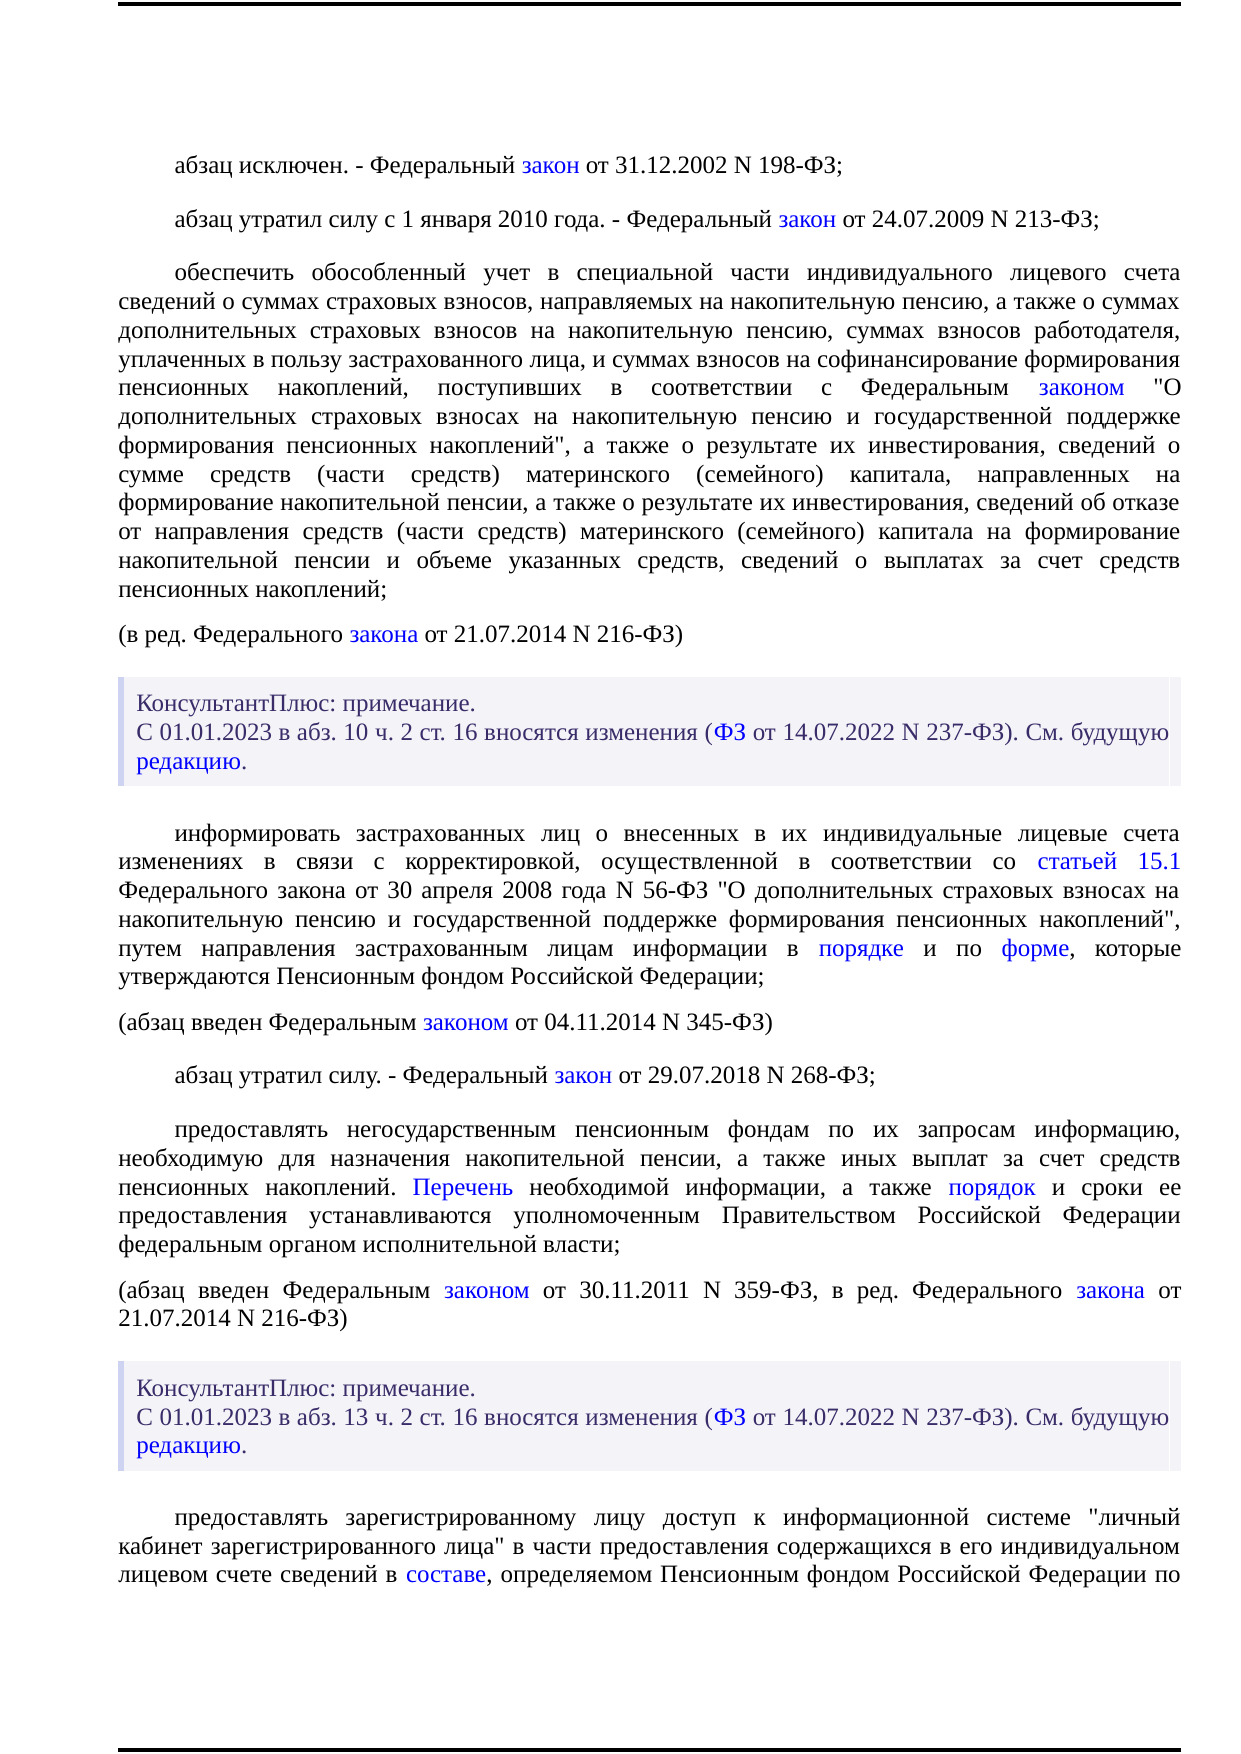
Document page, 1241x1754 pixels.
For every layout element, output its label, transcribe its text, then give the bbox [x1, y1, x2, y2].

table_header [1170, 677, 1181, 786]
table_header КонсультантПлюс: примечание. С 01.01.2023 в абз. 13 ч. 2 ст. 16 вносятся изменения (ФЗ от 14.07.2022 N 237-ФЗ). См. будущую редакцию. [136, 1361, 1169, 1471]
text абзац утратил силу с 1 января 2010 года. - Федеральный закон от 24.07.2009 N 213-ФЗ; [118, 204, 1181, 232]
text информировать застрахованных лиц о внесенных в их индивидуальные лицевые счета изменениях в связи с корректировкой, осуществленной в соответствии со статьей 15.1 Федерального закона от 30 апреля 2008 года N 56-ФЗ "О дополнительных страховых взносах на накопительную пенсию и государственной поддержке формирования пенсионных накоплений", путем направления застрахованным лицам информации в порядке и по форме, которые утверждаются Пенсионным фондом Российской Федерации; [118, 818, 1181, 990]
table_header [124, 677, 136, 786]
text абзац исключен. - Федеральный закон от 31.12.2002 N 198-ФЗ; [118, 150, 1181, 179]
text (в ред. Федерального закона от 21.07.2014 N 216-ФЗ) [118, 619, 1181, 648]
text (абзац введен Федеральным законом от 04.11.2014 N 345-ФЗ) [118, 1007, 1181, 1036]
table_header КонсультантПлюс: примечание. С 01.01.2023 в абз. 10 ч. 2 ст. 16 вносятся изменения (ФЗ от 14.07.2022 N 237-ФЗ). См. будущую редакцию. [136, 677, 1169, 786]
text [118, 1502, 1181, 1588]
text абзац утратил силу. - Федеральный закон от 29.07.2018 N 268-ФЗ; [118, 1061, 1181, 1089]
text обеспечить обособленный учет в специальной части индивидуального лицевого счета сведений о суммах страховых взносов, направляемых на накопительную пенсию, а также о суммах дополнительных страховых взносов на накопительную пенсию, суммах взносов работодателя, уплаченных в пользу застрахованного лица, и суммах взносов на софинансирование формирования пенсионных накоплений, поступивших в соответствии с Федеральным законом "О дополнительных страховых взносах на накопительную пенсию и государственной поддержке формирования пенсионных накоплений", а также о результате их инвестирования, сведений о сумме средств (части средств) материнского (семейного) капитала, направленных на формирование накопительной пенсии, а также о результате их инвестирования, сведений об отказе от направления средств (части средств) материнского (семейного) капитала на формирование накопительной пенсии и объеме указанных средств, сведений о выплатах за счет средств пенсионных накоплений; [118, 257, 1181, 602]
table_header [118, 677, 124, 786]
table_header [118, 1361, 124, 1471]
text предоставлять негосударственным пенсионным фондам по их запросам информацию, необходимую для назначения накопительной пенсии, а также иных выплат за счет средств пенсионных накоплений. Перечень необходимой информации, а также порядок и сроки ее предоставления устанавливаются уполномоченным Правительством Российской Федерации федеральным органом исполнительной власти; [118, 1114, 1181, 1258]
table_header [124, 1361, 136, 1471]
text (абзац введен Федеральным законом от 30.11.2011 N 359-ФЗ, в ред. Федерального закона от 21.07.2014 N 216-ФЗ) [118, 1275, 1181, 1332]
table_header [1170, 1361, 1181, 1471]
